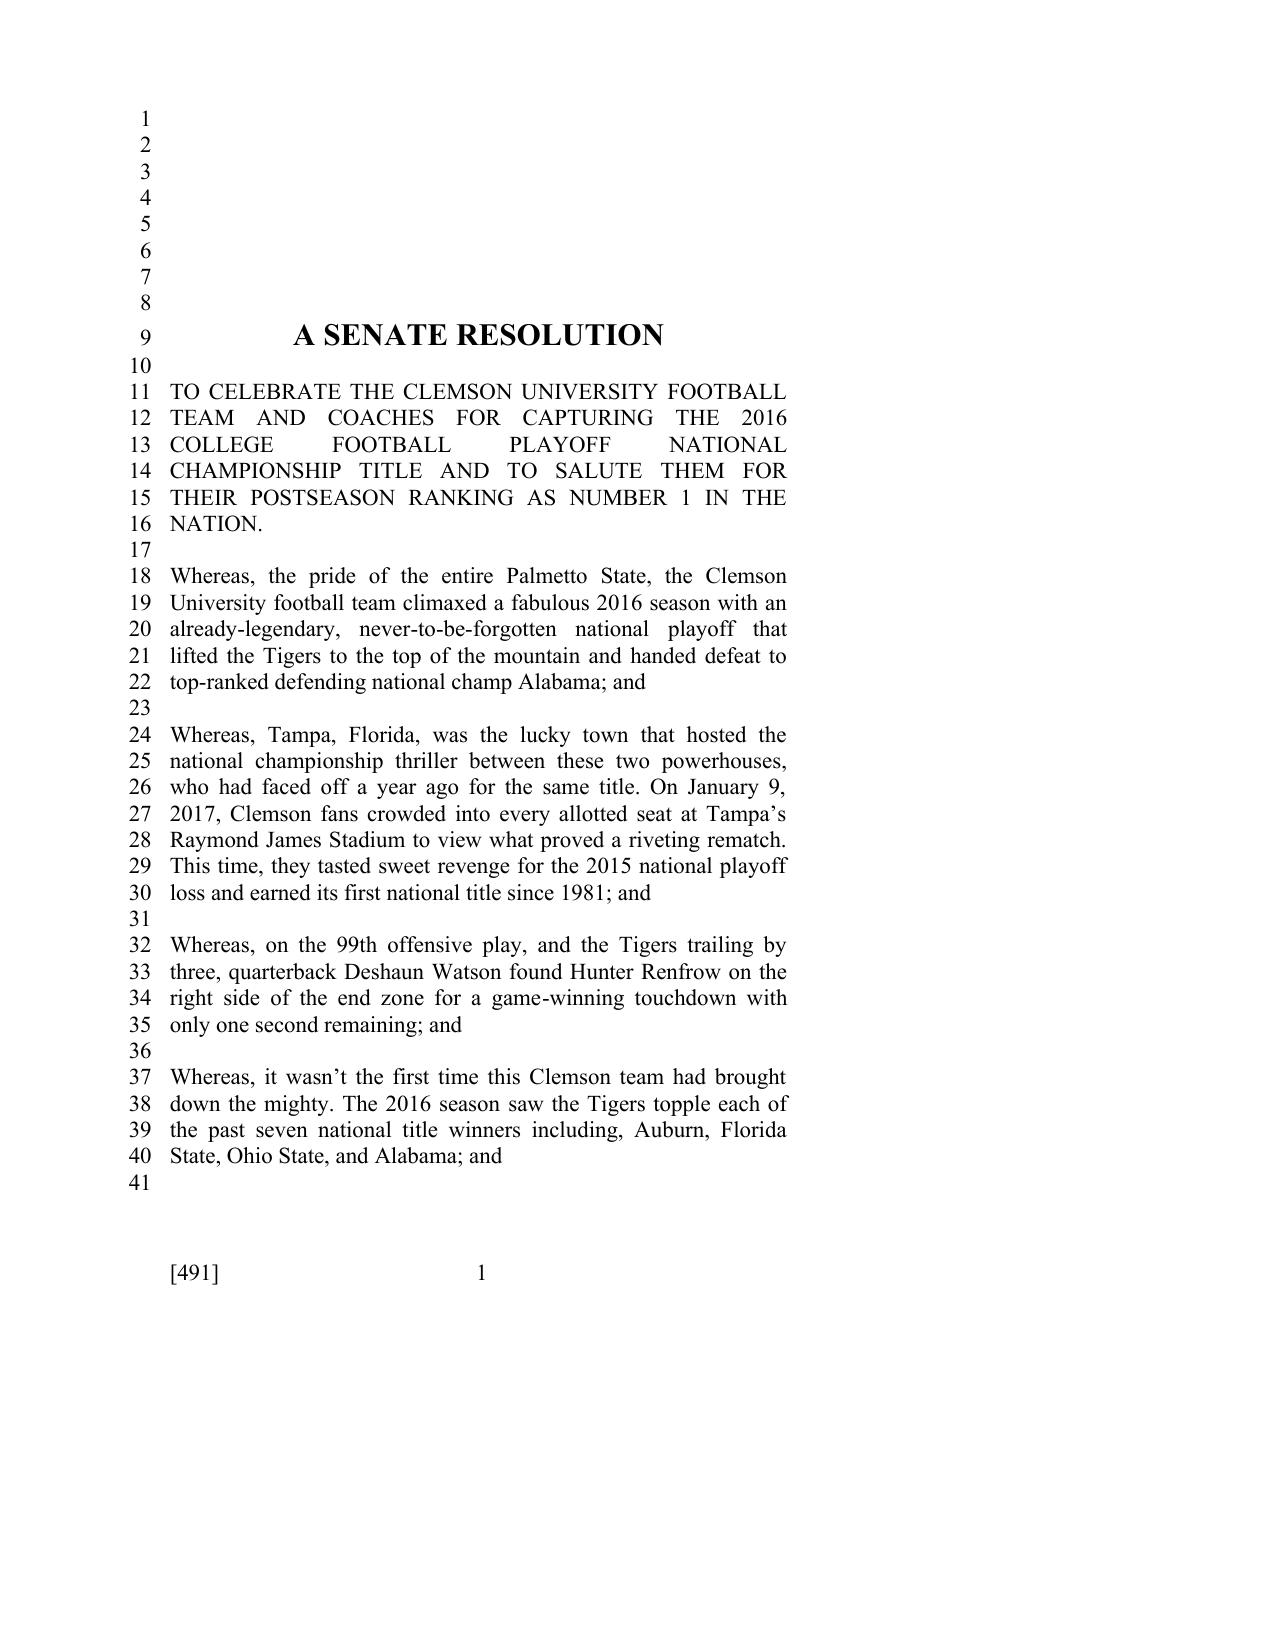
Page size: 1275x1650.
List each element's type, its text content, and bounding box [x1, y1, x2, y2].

text Whereas, on the 99th offensive play, and the Tigers trailing by three, quarterback Deshaun Watson found Hunter Renfrow on the right side of the end zone for a game-winning touchdown with only one second remaining; and [169, 932, 787, 1037]
text A SENATE RESOLUTION [169, 316, 787, 352]
text Whereas, the pride of the entire Palmetto State, the Clemson University football team climaxed a fabulous 2016 season with an already-legendary, never-to-be-forgotten national playoff that lifted the Tigers to the top of the mountain and handed defeat to top-ranked defending national champ Alabama; and [169, 563, 787, 694]
text Whereas, it wasn’t the first time this Clemson team had brought down the mighty. The 2016 season saw the Tigers topple each of the past seven national title winners including, Auburn, Florida State, Ohio State, and Alabama; and [169, 1063, 787, 1169]
text TO CELEBRATE THE CLEMSON UNIVERSITY FOOTBALL TEAM AND COACHES FOR CAPTURING THE 2016 COLLEGE FOOTBALL PLAYOFF NATIONAL CHAMPIONSHIP TITLE AND TO SALUTE THEM FOR THEIR POSTSEASON RANKING AS NUMBER 1 IN THE NATION. [169, 378, 787, 536]
text Whereas, Tampa, Florida, was the lucky town that hosted the national championship thriller between these two powerhouses, who had faced off a year ago for the same title. On January 9, 2017, Clemson fans crowded into every allotted seat at Tampa’s Raymond James Stadium to view what proved a riveting rematch. This time, they tasted sweet revenge for the 2015 national playoff loss and earned its first national title since 1981; and [169, 721, 787, 905]
